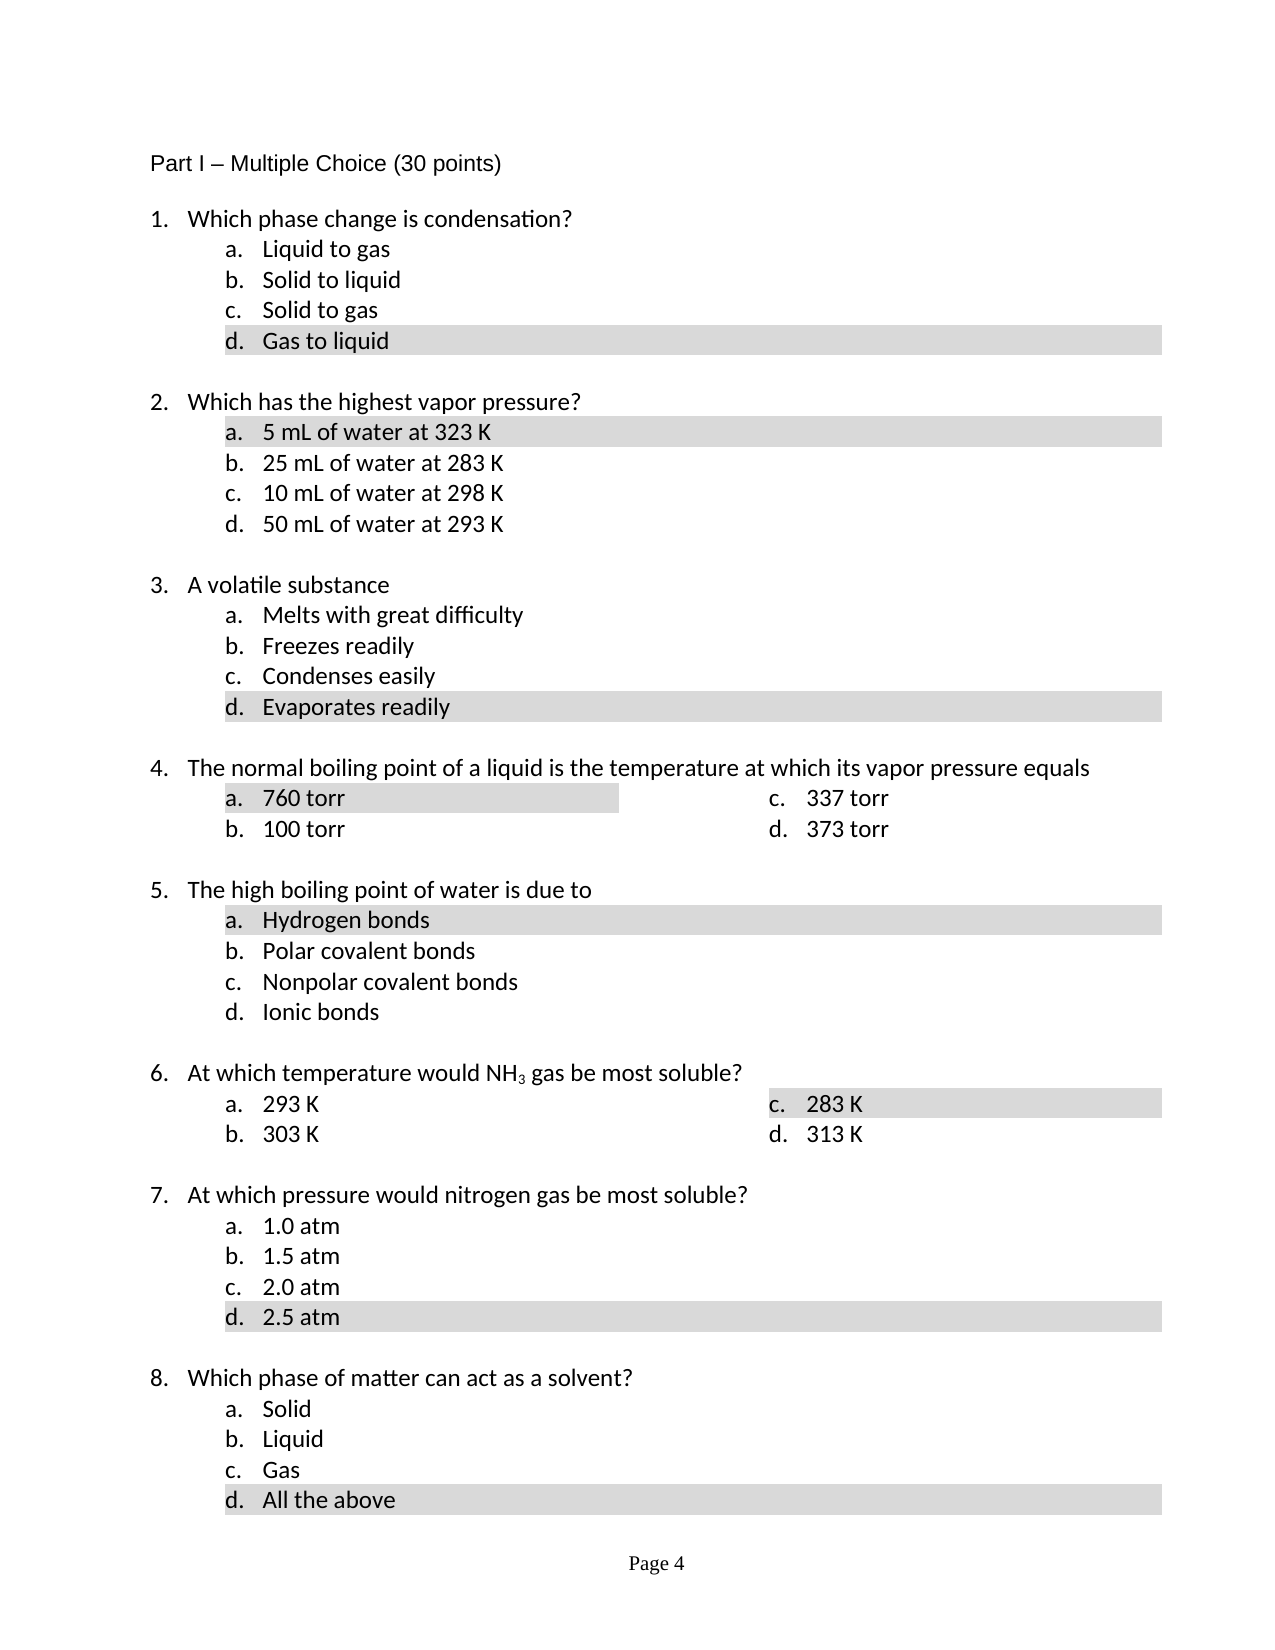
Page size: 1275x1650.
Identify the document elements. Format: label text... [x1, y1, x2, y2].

list 50 mL of water at 293 K [225, 508, 1162, 538]
list Which phase change is condensation? [150, 203, 1162, 233]
list 293 K [225, 1088, 619, 1118]
list 10 mL of water at 298 K [225, 477, 1162, 508]
list Hydrogen bonds [225, 905, 1162, 935]
list Which has the highest vapor pressure? [150, 386, 1162, 416]
list 1.5 atm [225, 1240, 1162, 1271]
list Melts with great difficulty [225, 599, 1162, 630]
list 303 K [225, 1118, 619, 1149]
list Nonpolar covalent bonds [225, 966, 1162, 996]
list Ionic bonds [225, 996, 1162, 1027]
list Gas to liquid [225, 325, 1162, 355]
list Which phase of matter can act as a solvent? [150, 1362, 1162, 1393]
text Part I – Multiple Choice (30 points) [150, 150, 1162, 176]
list 283 K [769, 1088, 1162, 1118]
list Condenses easily [225, 661, 1162, 691]
list Polar covalent bonds [225, 935, 1162, 966]
list Gas [225, 1454, 1162, 1484]
list 337 torr [769, 783, 1162, 813]
list 1.0 atm [225, 1210, 1162, 1240]
list The high boiling point of water is due to [150, 874, 1162, 905]
list 5 mL of water at 323 K [225, 416, 1162, 447]
list 100 torr [225, 813, 619, 844]
list A volatile substance [150, 569, 1162, 599]
list 760 torr [225, 783, 619, 813]
list 2.0 atm [225, 1271, 1162, 1301]
list 313 K [769, 1118, 1162, 1149]
list The normal boiling point of a liquid is the temperature at which its vapor pressure equals [150, 752, 1162, 783]
list 25 mL of water at 283 K [225, 447, 1162, 477]
list At which temperature would NH3 gas be most soluble? [150, 1057, 1162, 1088]
list 2.5 atm [225, 1301, 1162, 1332]
list Solid to liquid [225, 264, 1162, 294]
list Liquid [225, 1423, 1162, 1454]
list Solid to gas [225, 294, 1162, 325]
list 373 torr [769, 813, 1162, 844]
list Freezes readily [225, 630, 1162, 661]
list All the above [225, 1484, 1162, 1515]
list Evaporates readily [225, 691, 1162, 722]
list Solid [225, 1393, 1162, 1423]
list At which pressure would nitrogen gas be most soluble? [150, 1179, 1162, 1210]
list Liquid to gas [225, 233, 1162, 264]
